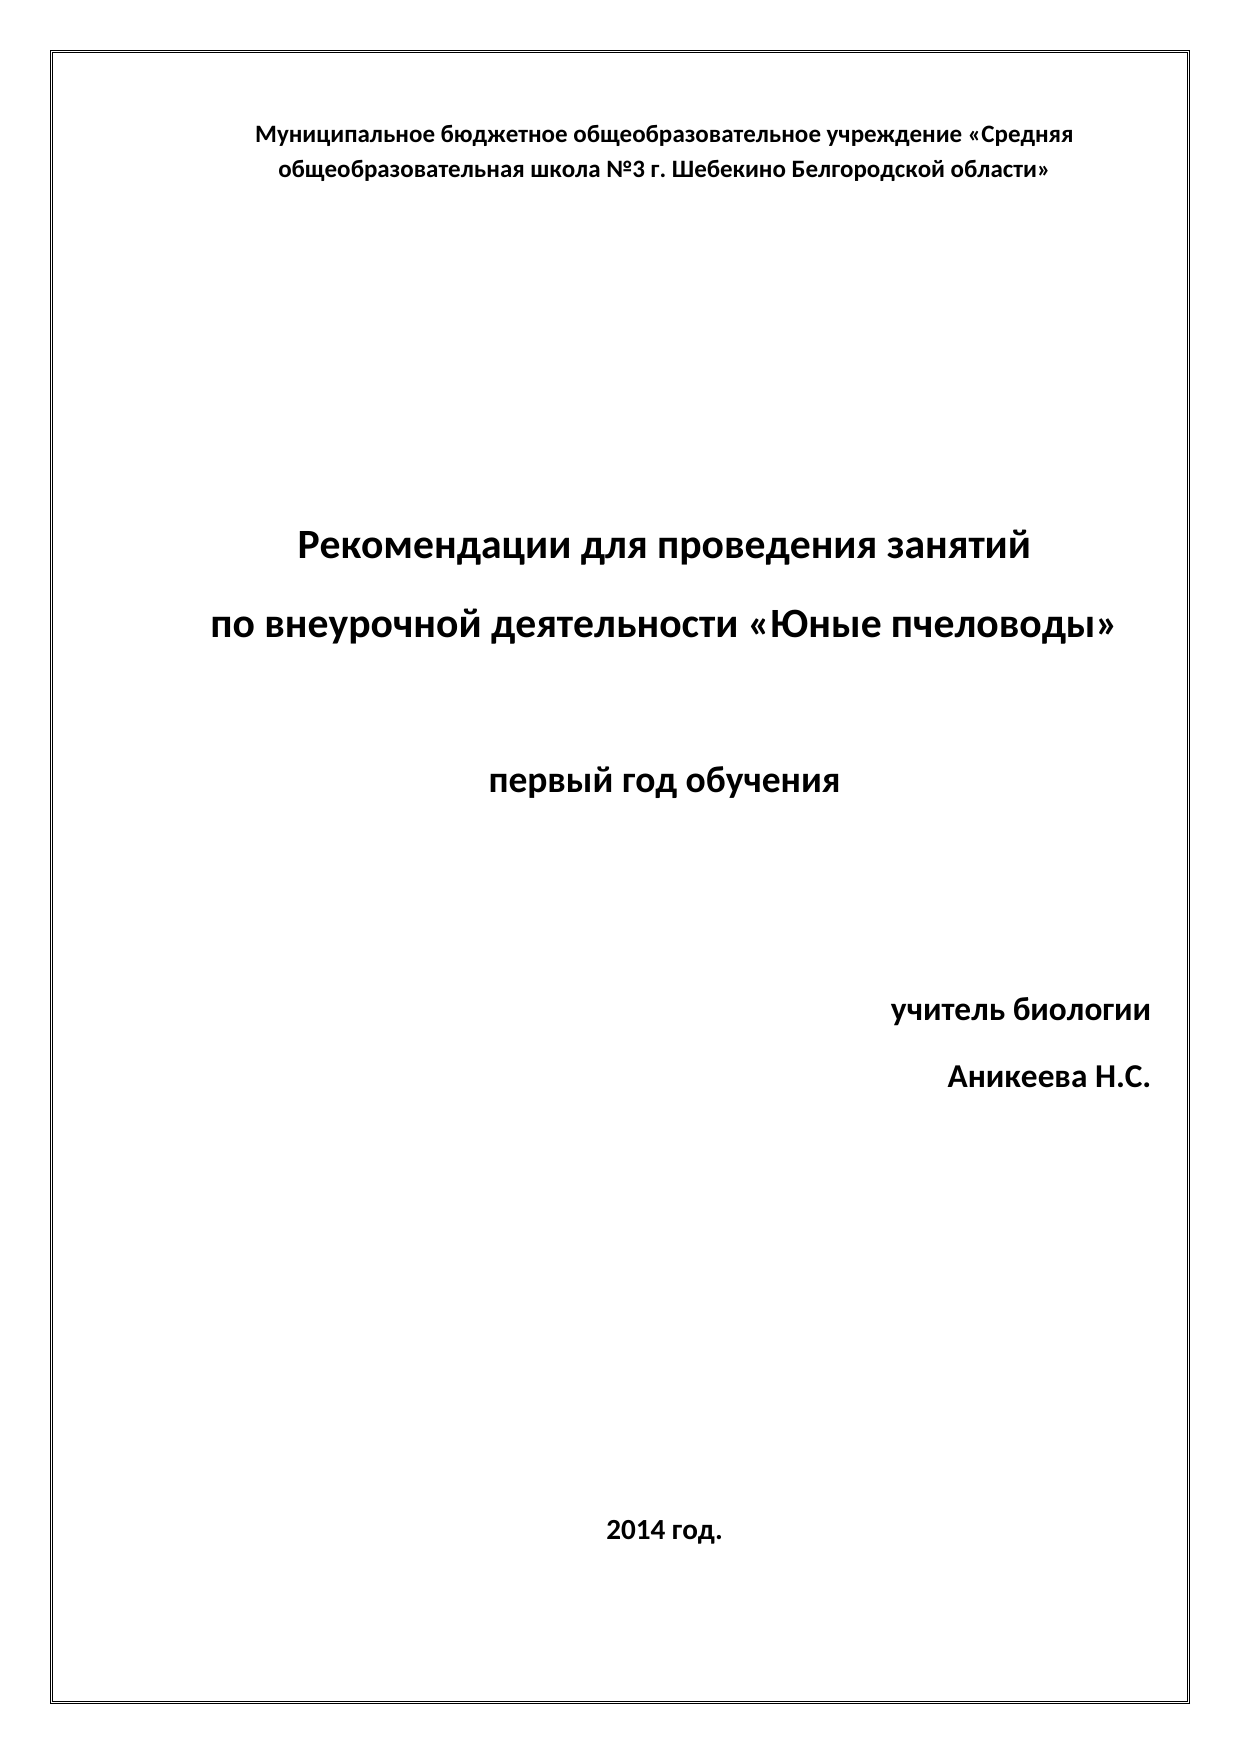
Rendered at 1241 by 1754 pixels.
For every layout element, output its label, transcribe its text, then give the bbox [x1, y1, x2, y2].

text Муниципальное бюджетное общеобразовательное учреждение «Средняя общеобразовательная школа №3 г. Шебекино Белгородской области» [177, 118, 1152, 184]
text Рекомендации для проведения занятий [177, 518, 1152, 569]
text первый год обучения [177, 756, 1152, 801]
text 2014 год. [177, 1511, 1152, 1547]
text по внеурочной деятельности «Юные пчеловоды» [177, 597, 1152, 648]
text учитель биологии [177, 988, 1152, 1028]
text Аникеева Н.С. [177, 1055, 1152, 1096]
